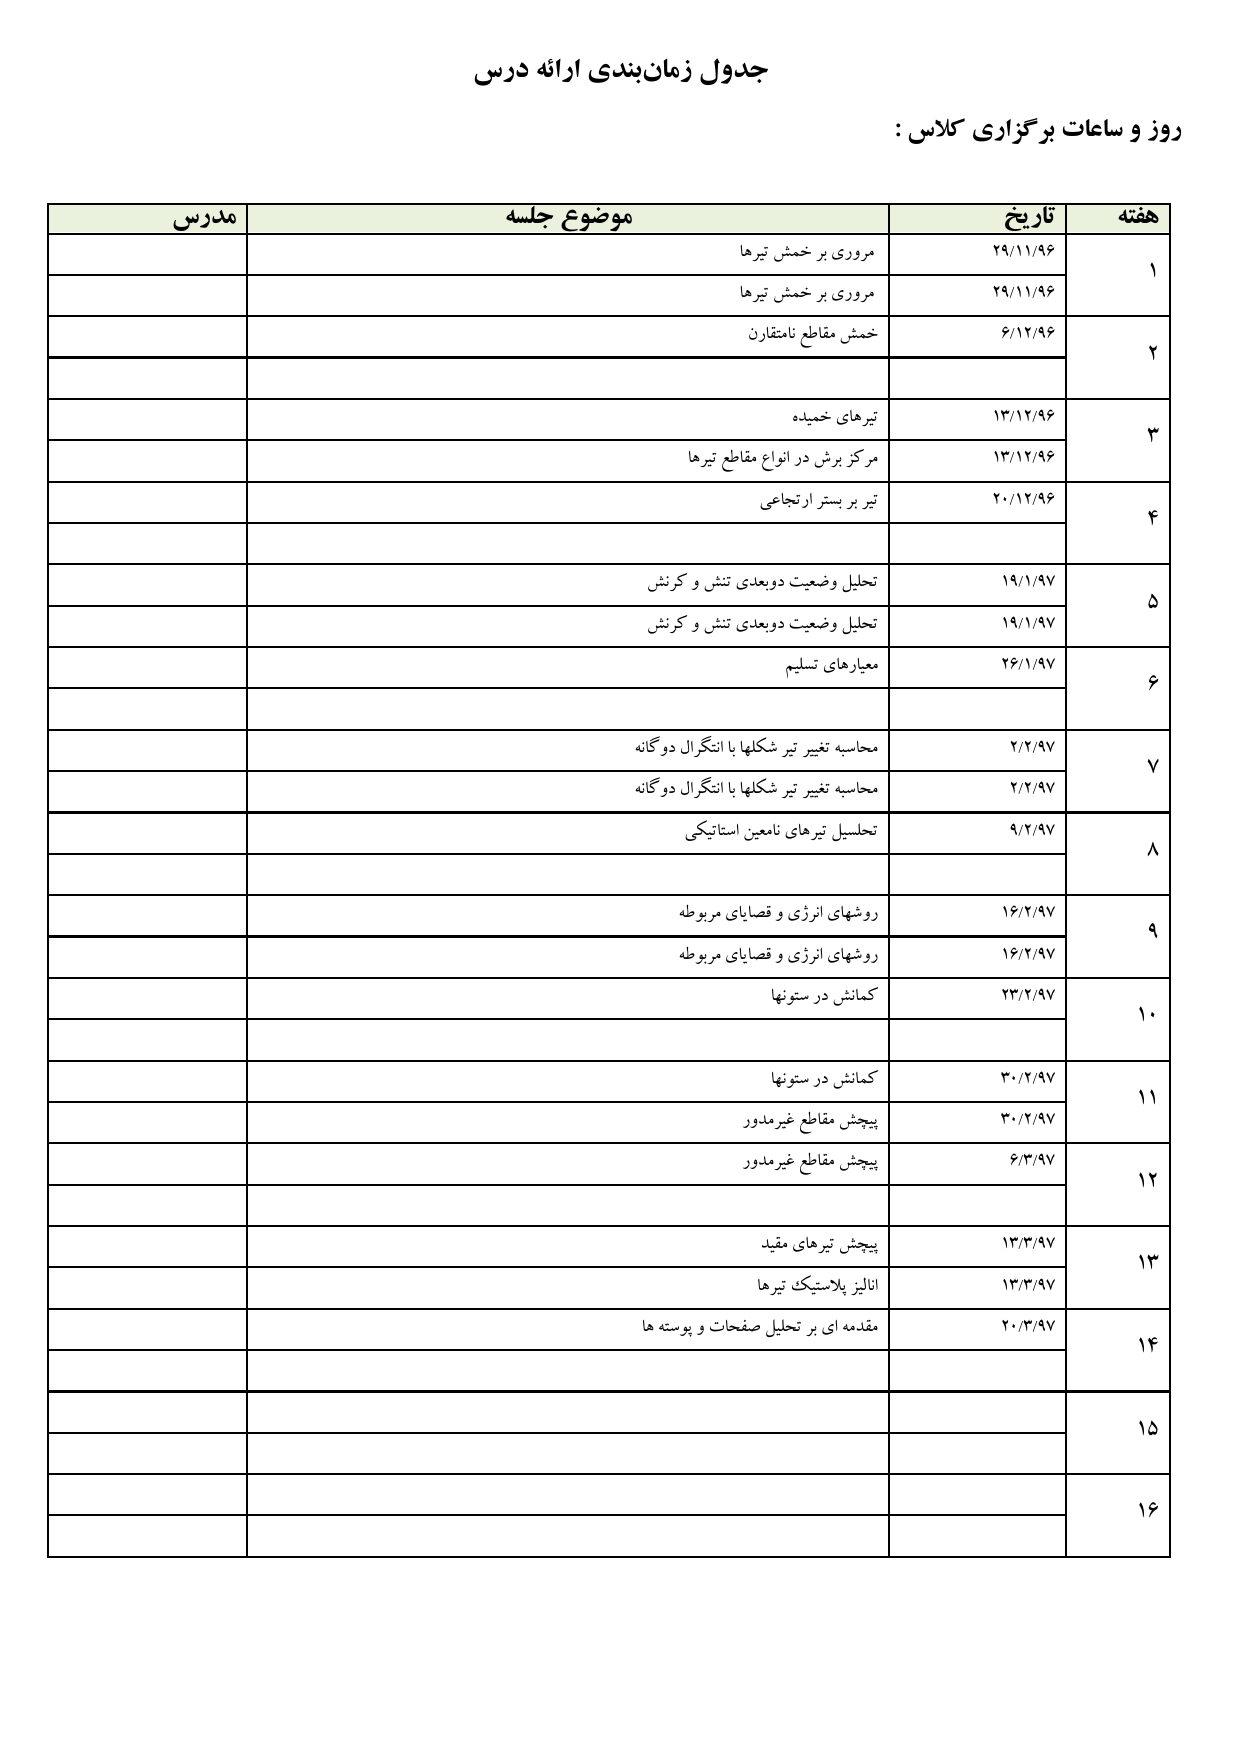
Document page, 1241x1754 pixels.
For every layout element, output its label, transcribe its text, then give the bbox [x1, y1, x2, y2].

table_cell کمانش در ستونها [248, 979, 888, 1018]
table_cell [248, 1516, 888, 1556]
table_cell 2/2/97 [890, 731, 1065, 770]
table_cell [49, 1144, 246, 1183]
table_cell [49, 359, 246, 398]
table_cell [890, 1020, 1065, 1059]
table_cell محاسبه تغییر تیر شکلها با انتگرال دوگانه [248, 772, 888, 811]
table_cell تحلسیل تیرهای نامعین استاتیکی [248, 814, 888, 853]
table_cell تیر بر بستر ارتجاعی [248, 483, 888, 522]
table_cell [248, 1434, 888, 1473]
table_cell انالیز پلاستیک تیرها [248, 1268, 888, 1308]
table_cell [49, 317, 246, 356]
table_cell 19/1/97 [890, 607, 1065, 646]
table_cell روشهای انرژی و قصایای مربوطه [248, 938, 888, 977]
text روز‌ و ساعات برگزاری کلاس : [59, 118, 1181, 145]
table_cell 6 [1067, 648, 1169, 729]
table_cell [890, 359, 1065, 398]
table_cell 12 [1067, 1144, 1169, 1225]
table_header هفته [1067, 205, 1169, 232]
table_cell 13/12/96 [890, 441, 1065, 481]
table_cell [49, 648, 246, 687]
table_cell [248, 1186, 888, 1225]
table_cell [49, 276, 246, 315]
table_cell کمانش در ستونها [248, 1062, 888, 1101]
table_cell 19/1/97 [890, 565, 1065, 604]
table_cell پیچش مقاطع غیرمدور [248, 1103, 888, 1142]
table_cell 20/3/97 [890, 1310, 1065, 1349]
table_cell معیارهای تسلیم [248, 648, 888, 687]
table_cell 8 [1067, 814, 1169, 894]
table_cell 3 [1067, 400, 1169, 481]
table_cell [49, 1475, 246, 1514]
table_cell تیرهای خمیده [248, 400, 888, 439]
table_cell مروری بر خمش تیرها [248, 235, 888, 274]
table_cell [49, 1020, 246, 1059]
table_cell [248, 1020, 888, 1059]
table_cell [49, 1103, 246, 1142]
table_cell 6/3/97 [890, 1144, 1065, 1183]
table_cell [890, 1186, 1065, 1225]
table_cell مروری بر خمش تیرها [248, 276, 888, 315]
table_cell محاسبه تغییر تیر شکلها با انتگرال دوگانه [248, 731, 888, 770]
table_cell پیچش تیرهای مقید [248, 1227, 888, 1266]
table_cell [890, 1516, 1065, 1556]
table_cell 30/2/97 [890, 1103, 1065, 1142]
table_cell 5 [1067, 565, 1169, 646]
table_cell [890, 524, 1065, 563]
table_cell [49, 483, 246, 522]
table_cell [890, 1393, 1065, 1432]
table_cell [248, 524, 888, 563]
table_cell 2/2/97 [890, 772, 1065, 811]
table_cell [49, 441, 246, 481]
table_cell مقدمه ای بر تحلیل صفحات و پوسته ها [248, 1310, 888, 1349]
table_cell [890, 689, 1065, 729]
table_header تاریخ [890, 205, 1065, 232]
table_cell پیچش مقاطع غیرمدور [248, 1144, 888, 1183]
table_cell [248, 689, 888, 729]
table_cell 4 [1067, 483, 1169, 563]
table_cell 16/2/97 [890, 896, 1065, 935]
table_cell 1 [1067, 235, 1169, 315]
table_cell 23/2/97 [890, 979, 1065, 1018]
table_cell 20/12/96 [890, 483, 1065, 522]
table_cell [248, 1351, 888, 1390]
table_cell 14 [1067, 1310, 1169, 1390]
table_cell 6/12/96 [890, 317, 1065, 356]
table_cell 9 [1067, 896, 1169, 977]
table_cell [49, 1186, 246, 1225]
table_cell [49, 1516, 246, 1556]
table_cell 13/3/97 [890, 1268, 1065, 1308]
table_cell [890, 1475, 1065, 1514]
table_cell 11 [1067, 1062, 1169, 1142]
table_cell 13 [1067, 1227, 1169, 1308]
table_cell 30/2/97 [890, 1062, 1065, 1101]
table_cell 29/11/96 [890, 235, 1065, 274]
table_cell 13/12/96 [890, 400, 1065, 439]
table_cell [890, 1351, 1065, 1390]
table_cell 15 [1067, 1393, 1169, 1473]
table_cell [49, 938, 246, 977]
table_cell روشهای انرژی و قصایای مربوطه [248, 896, 888, 935]
table_cell مرکز برش در انواع مقاطع تیرها [248, 441, 888, 481]
table_cell [248, 359, 888, 398]
table_header موضوع جلسه [248, 205, 888, 232]
table_cell [49, 731, 246, 770]
table_cell [49, 1434, 246, 1473]
table_cell [49, 979, 246, 1018]
table_cell [248, 1393, 888, 1432]
table_cell [49, 772, 246, 811]
table_cell [49, 1310, 246, 1349]
table_cell [49, 1268, 246, 1308]
table_cell [49, 855, 246, 894]
table_cell [49, 689, 246, 729]
table_cell 2 [1067, 317, 1169, 398]
table_cell 13/3/97 [890, 1227, 1065, 1266]
table_cell [49, 565, 246, 604]
table_cell [248, 855, 888, 894]
table_cell [49, 1227, 246, 1266]
table_cell [890, 855, 1065, 894]
table_cell 16 [1067, 1475, 1169, 1556]
table_cell 26/1/97 [890, 648, 1065, 687]
table_cell [49, 1393, 246, 1432]
table_cell 29/11/96 [890, 276, 1065, 315]
table_cell [49, 896, 246, 935]
table_cell [49, 235, 246, 274]
table_cell [248, 1475, 888, 1514]
table_cell 9/2/97 [890, 814, 1065, 853]
table_cell خمش مقاطع نامتقارن [248, 317, 888, 356]
table_cell [49, 1062, 246, 1101]
table_cell تحلیل وضعیت دوبعدی تنش و کرنش [248, 607, 888, 646]
table_cell [49, 814, 246, 853]
table_cell [49, 400, 246, 439]
table_cell تحلیل وضعیت دوبعدی تنش و کرنش [248, 565, 888, 604]
table_header مدرس [49, 205, 246, 232]
table_cell 10 [1067, 979, 1169, 1059]
table_cell 16/2/97 [890, 938, 1065, 977]
table_cell [49, 524, 246, 563]
table_cell [49, 607, 246, 646]
table_cell [49, 1351, 246, 1390]
table_cell [890, 1434, 1065, 1473]
table_cell 7 [1067, 731, 1169, 811]
